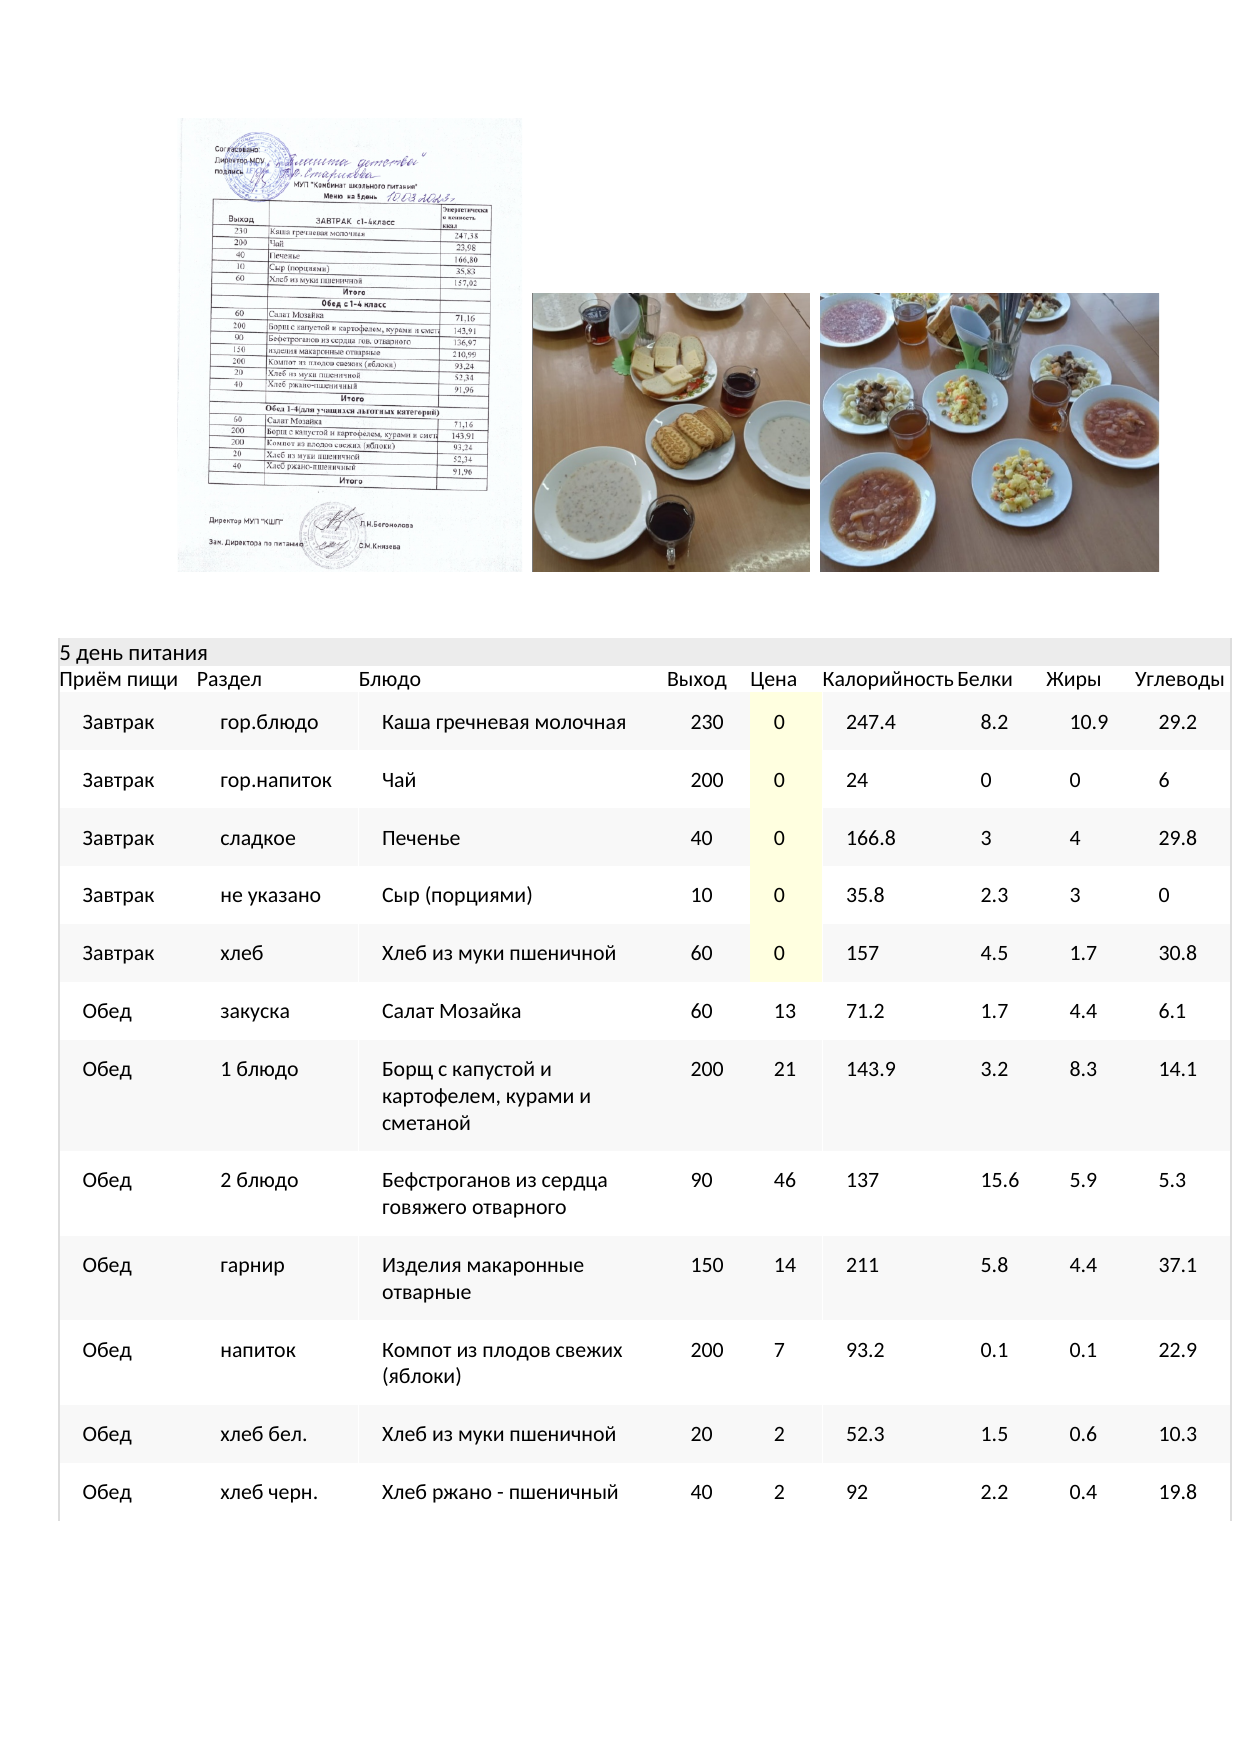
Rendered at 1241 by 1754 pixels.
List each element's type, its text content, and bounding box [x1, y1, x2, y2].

table_cell хлеб черн. [197, 1463, 358, 1521]
table_cell напиток [197, 1320, 358, 1405]
table_cell 5.3 [1135, 1151, 1230, 1236]
table_cell Обед [60, 1463, 197, 1521]
table_cell 5.8 [957, 1236, 1046, 1320]
table_cell Завтрак [60, 750, 197, 808]
table_cell Бефстроганов из сердца говяжего отварного [359, 1151, 667, 1236]
table_cell 71.2 [823, 982, 957, 1040]
table_cell 3 [1046, 866, 1135, 924]
table_cell 0 [750, 866, 822, 924]
table_cell 29.2 [1135, 692, 1230, 750]
table_cell 20 [667, 1405, 750, 1463]
table_cell Обед [60, 1151, 197, 1236]
table_cell 1.5 [957, 1405, 1046, 1463]
table_cell Блюдо [359, 666, 667, 692]
table_cell 2 [750, 1463, 822, 1521]
table_cell 6.1 [1135, 982, 1230, 1040]
table_cell 5.9 [1046, 1151, 1135, 1236]
table_cell 30.8 [1135, 924, 1230, 982]
table_cell 10 [667, 866, 750, 924]
table_cell 143.9 [823, 1040, 957, 1151]
table_cell 60 [667, 924, 750, 982]
table_cell закуска [197, 982, 358, 1040]
table_cell 1.7 [1046, 924, 1135, 982]
table_cell Обед [60, 1405, 197, 1463]
table_cell Обед [60, 1320, 197, 1405]
table_cell 14 [750, 1236, 822, 1320]
table_cell 230 [667, 692, 750, 750]
table_cell хлеб бел. [197, 1405, 358, 1463]
table_cell 14.1 [1135, 1040, 1230, 1151]
table_cell 19.8 [1135, 1463, 1230, 1521]
table_cell 166.8 [823, 808, 957, 866]
table_cell Компот из плодов свежих (яблоки) [359, 1320, 667, 1405]
table_cell хлеб [197, 924, 358, 982]
table_cell 29.8 [1135, 808, 1230, 866]
table_cell Завтрак [60, 866, 197, 924]
table_cell 200 [667, 750, 750, 808]
table_cell 52.3 [823, 1405, 957, 1463]
table_cell Хлеб ржано - пшеничный [359, 1463, 667, 1521]
table_header 5 день питания [60, 638, 1230, 666]
table_cell 24 [823, 750, 957, 808]
table_cell 40 [667, 1463, 750, 1521]
picture [820, 293, 1160, 572]
table_cell 247.4 [823, 692, 957, 750]
table_cell Завтрак [60, 924, 197, 982]
table_cell 3.2 [957, 1040, 1046, 1151]
table_cell Белки [957, 666, 1046, 692]
table_cell 21 [750, 1040, 822, 1151]
table_cell Изделия макаронные отварные [359, 1236, 667, 1320]
table_cell 46 [750, 1151, 822, 1236]
table_cell 0.6 [1046, 1405, 1135, 1463]
table_cell Хлеб из муки пшеничной [359, 1405, 667, 1463]
table_cell гор.напиток [197, 750, 358, 808]
table_cell Обед [60, 1040, 197, 1151]
table_cell 2.3 [957, 866, 1046, 924]
table_cell 1.7 [957, 982, 1046, 1040]
table_cell 211 [823, 1236, 957, 1320]
table_cell 4 [1046, 808, 1135, 866]
table_cell 10.3 [1135, 1405, 1230, 1463]
table_cell 37.1 [1135, 1236, 1230, 1320]
table_cell Обед [60, 1236, 197, 1320]
table_cell 2.2 [957, 1463, 1046, 1521]
table_cell 150 [667, 1236, 750, 1320]
table_cell 200 [667, 1320, 750, 1405]
table_cell 4.4 [1046, 982, 1135, 1040]
table_cell 2 [750, 1405, 822, 1463]
table_cell Хлеб из муки пшеничной [359, 924, 667, 982]
table_cell Чай [359, 750, 667, 808]
table_cell Салат Мозайка [359, 982, 667, 1040]
table_cell 0.1 [1046, 1320, 1135, 1405]
table_cell Борщ с капустой и картофелем, курами и сметаной [359, 1040, 667, 1151]
table_cell 60 [667, 982, 750, 1040]
table_cell 22.9 [1135, 1320, 1230, 1405]
table_cell Печенье [359, 808, 667, 866]
picture [532, 293, 810, 572]
table_cell 1 блюдо [197, 1040, 358, 1151]
table_cell 35.8 [823, 866, 957, 924]
table_cell 90 [667, 1151, 750, 1236]
table_cell 10.9 [1046, 692, 1135, 750]
table_cell 0 [750, 750, 822, 808]
table_cell 4.5 [957, 924, 1046, 982]
picture [177, 118, 523, 572]
table_cell 93.2 [823, 1320, 957, 1405]
table_cell Калорийность [823, 666, 957, 692]
table_cell сладкое [197, 808, 358, 866]
table_cell 0 [1046, 750, 1135, 808]
table_cell 0 [750, 924, 822, 982]
table_cell гарнир [197, 1236, 358, 1320]
table_cell не указано [197, 866, 358, 924]
table_cell 6 [1135, 750, 1230, 808]
table_cell Цена [750, 666, 822, 692]
table_cell Каша гречневая молочная [359, 692, 667, 750]
table_cell 0 [957, 750, 1046, 808]
table_cell 0.1 [957, 1320, 1046, 1405]
table_cell Завтрак [60, 692, 197, 750]
table_cell 157 [823, 924, 957, 982]
table_cell 4.4 [1046, 1236, 1135, 1320]
table_cell Жиры [1046, 666, 1135, 692]
table_cell 0 [750, 808, 822, 866]
table_cell 200 [667, 1040, 750, 1151]
table_cell 13 [750, 982, 822, 1040]
table_cell Завтрак [60, 808, 197, 866]
table_cell 40 [667, 808, 750, 866]
table_cell Раздел [197, 666, 358, 692]
table_cell 15.6 [957, 1151, 1046, 1236]
table_cell 137 [823, 1151, 957, 1236]
table_cell 8.2 [957, 692, 1046, 750]
table_cell 0.4 [1046, 1463, 1135, 1521]
table_cell 7 [750, 1320, 822, 1405]
table_cell Углеводы [1135, 666, 1230, 692]
table_cell Обед [60, 982, 197, 1040]
table_cell Выход [667, 666, 750, 692]
table_cell 92 [823, 1463, 957, 1521]
table_cell 3 [957, 808, 1046, 866]
table_cell Приём пищи [60, 666, 197, 692]
table_cell 0 [750, 692, 822, 750]
table_cell 8.3 [1046, 1040, 1135, 1151]
table_cell Сыр (порциями) [359, 866, 667, 924]
table_cell гор.блюдо [197, 692, 358, 750]
table_cell 0 [1135, 866, 1230, 924]
table_cell 2 блюдо [197, 1151, 358, 1236]
